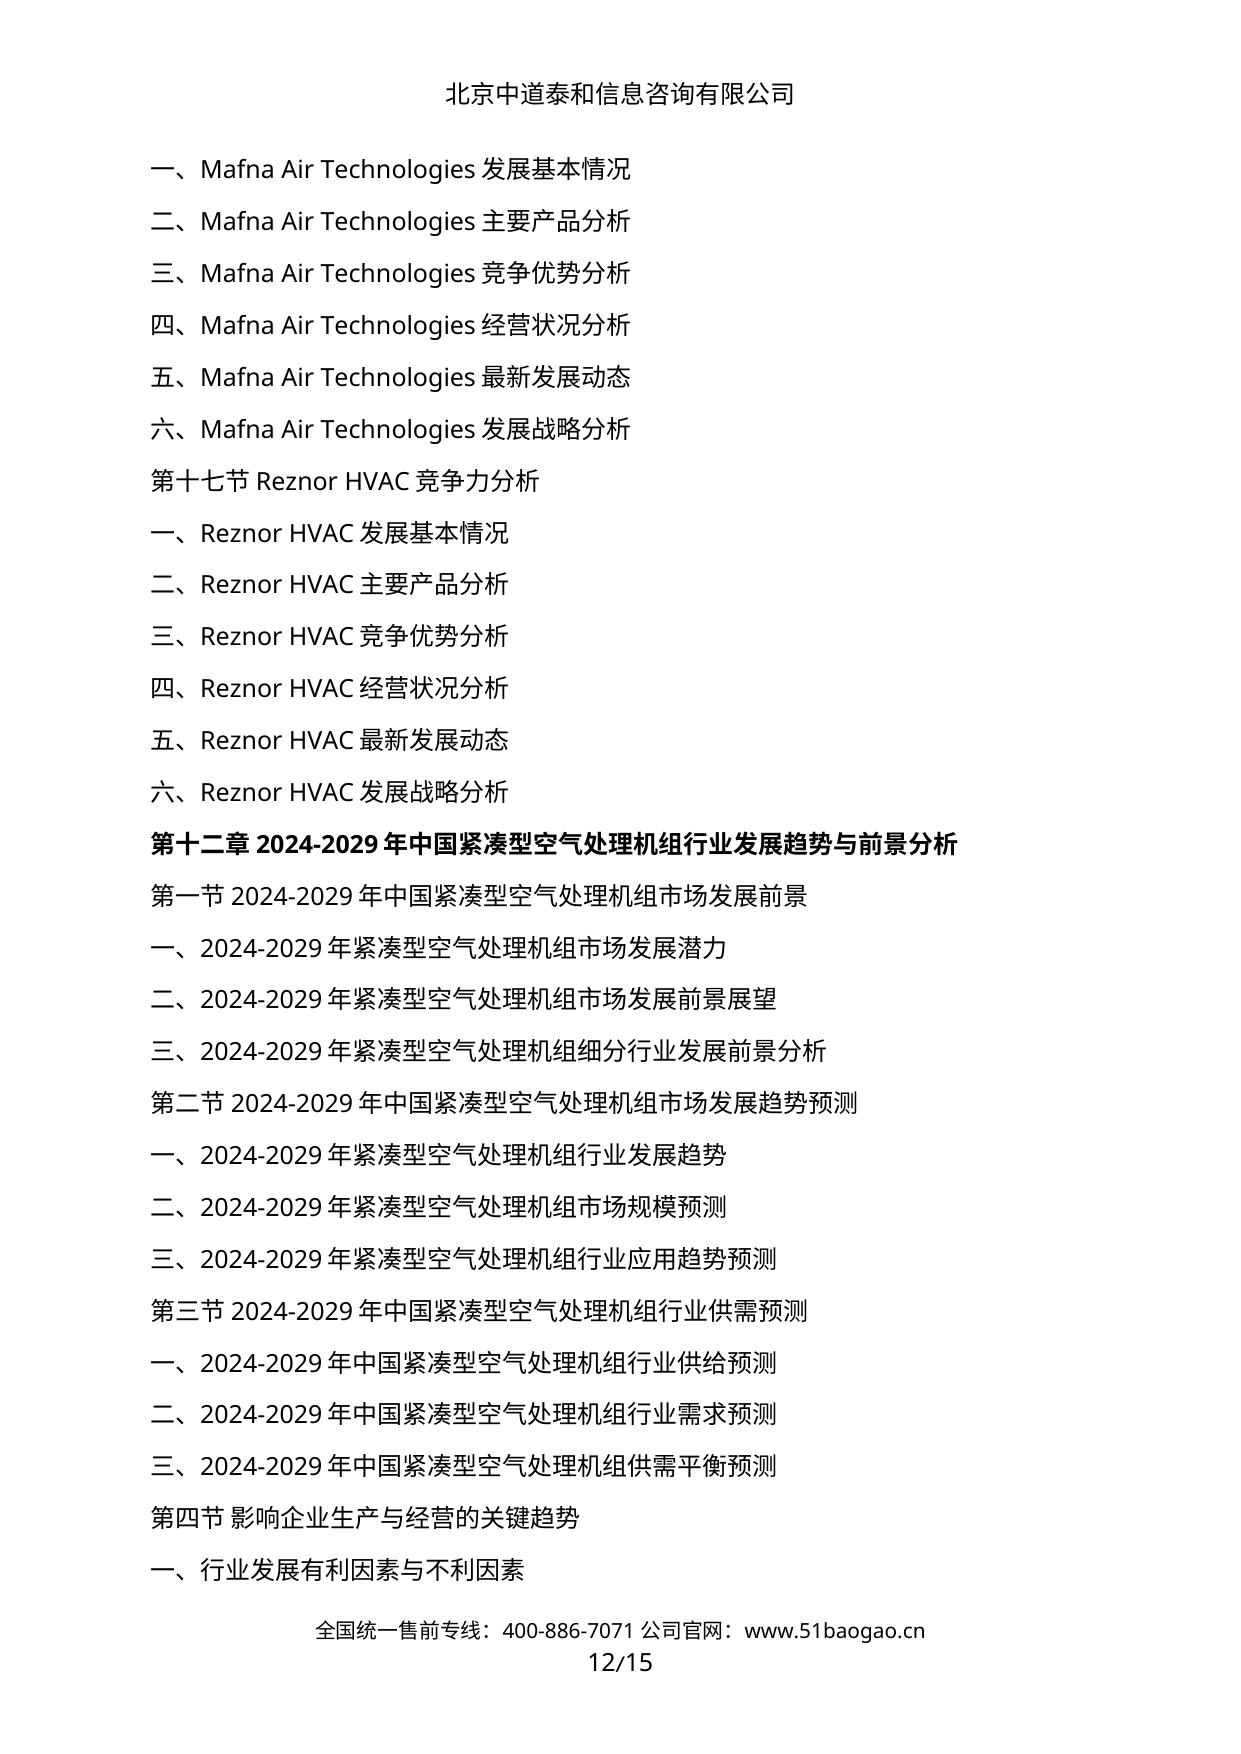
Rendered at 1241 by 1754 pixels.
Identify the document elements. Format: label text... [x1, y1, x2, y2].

text 第十七节 Reznor HVAC竞争力分析 [150, 461, 1090, 497]
text 六、Reznor HVAC发展战略分析 [150, 772, 1090, 809]
text 三、2024-2029年紧凑型空气处理机组行业应用趋势预测 [150, 1239, 1090, 1276]
text 三、Mafna Air Technologies竞争优势分析 [150, 254, 1090, 290]
text 一、2024-2029年中国紧凑型空气处理机组行业供给预测 [150, 1343, 1090, 1379]
text 第十二章 2024-2029年中国紧凑型空气处理机组行业发展趋势与前景分析 [150, 824, 1090, 861]
text 一、Mafna Air Technologies发展基本情况 [150, 150, 1090, 186]
text 三、Reznor HVAC竞争优势分析 [150, 617, 1090, 653]
text 五、Reznor HVAC最新发展动态 [150, 721, 1090, 757]
text 二、2024-2029年紧凑型空气处理机组市场规模预测 [150, 1187, 1090, 1224]
text 三、2024-2029年中国紧凑型空气处理机组供需平衡预测 [150, 1447, 1090, 1483]
text 第二节 2024-2029年中国紧凑型空气处理机组市场发展趋势预测 [150, 1084, 1090, 1120]
text 二、Reznor HVAC主要产品分析 [150, 565, 1090, 601]
text 二、2024-2029年中国紧凑型空气处理机组行业需求预测 [150, 1395, 1090, 1431]
text 三、2024-2029年紧凑型空气处理机组细分行业发展前景分析 [150, 1032, 1090, 1068]
text 一、Reznor HVAC发展基本情况 [150, 513, 1090, 549]
text 四、Mafna Air Technologies经营状况分析 [150, 306, 1090, 342]
text 第四节 影响企业生产与经营的关键趋势 [150, 1499, 1090, 1535]
text 一、2024-2029年紧凑型空气处理机组行业发展趋势 [150, 1136, 1090, 1172]
text 二、2024-2029年紧凑型空气处理机组市场发展前景展望 [150, 980, 1090, 1016]
text 第一节 2024-2029年中国紧凑型空气处理机组市场发展前景 [150, 876, 1090, 912]
text 二、Mafna Air Technologies主要产品分析 [150, 202, 1090, 238]
text 五、Mafna Air Technologies最新发展动态 [150, 357, 1090, 394]
text 一、2024-2029年紧凑型空气处理机组市场发展潜力 [150, 928, 1090, 964]
text 四、Reznor HVAC经营状况分析 [150, 669, 1090, 705]
text 一、行业发展有利因素与不利因素 [150, 1551, 1090, 1587]
text 六、Mafna Air Technologies发展战略分析 [150, 409, 1090, 446]
text 第三节 2024-2029年中国紧凑型空气处理机组行业供需预测 [150, 1291, 1090, 1327]
